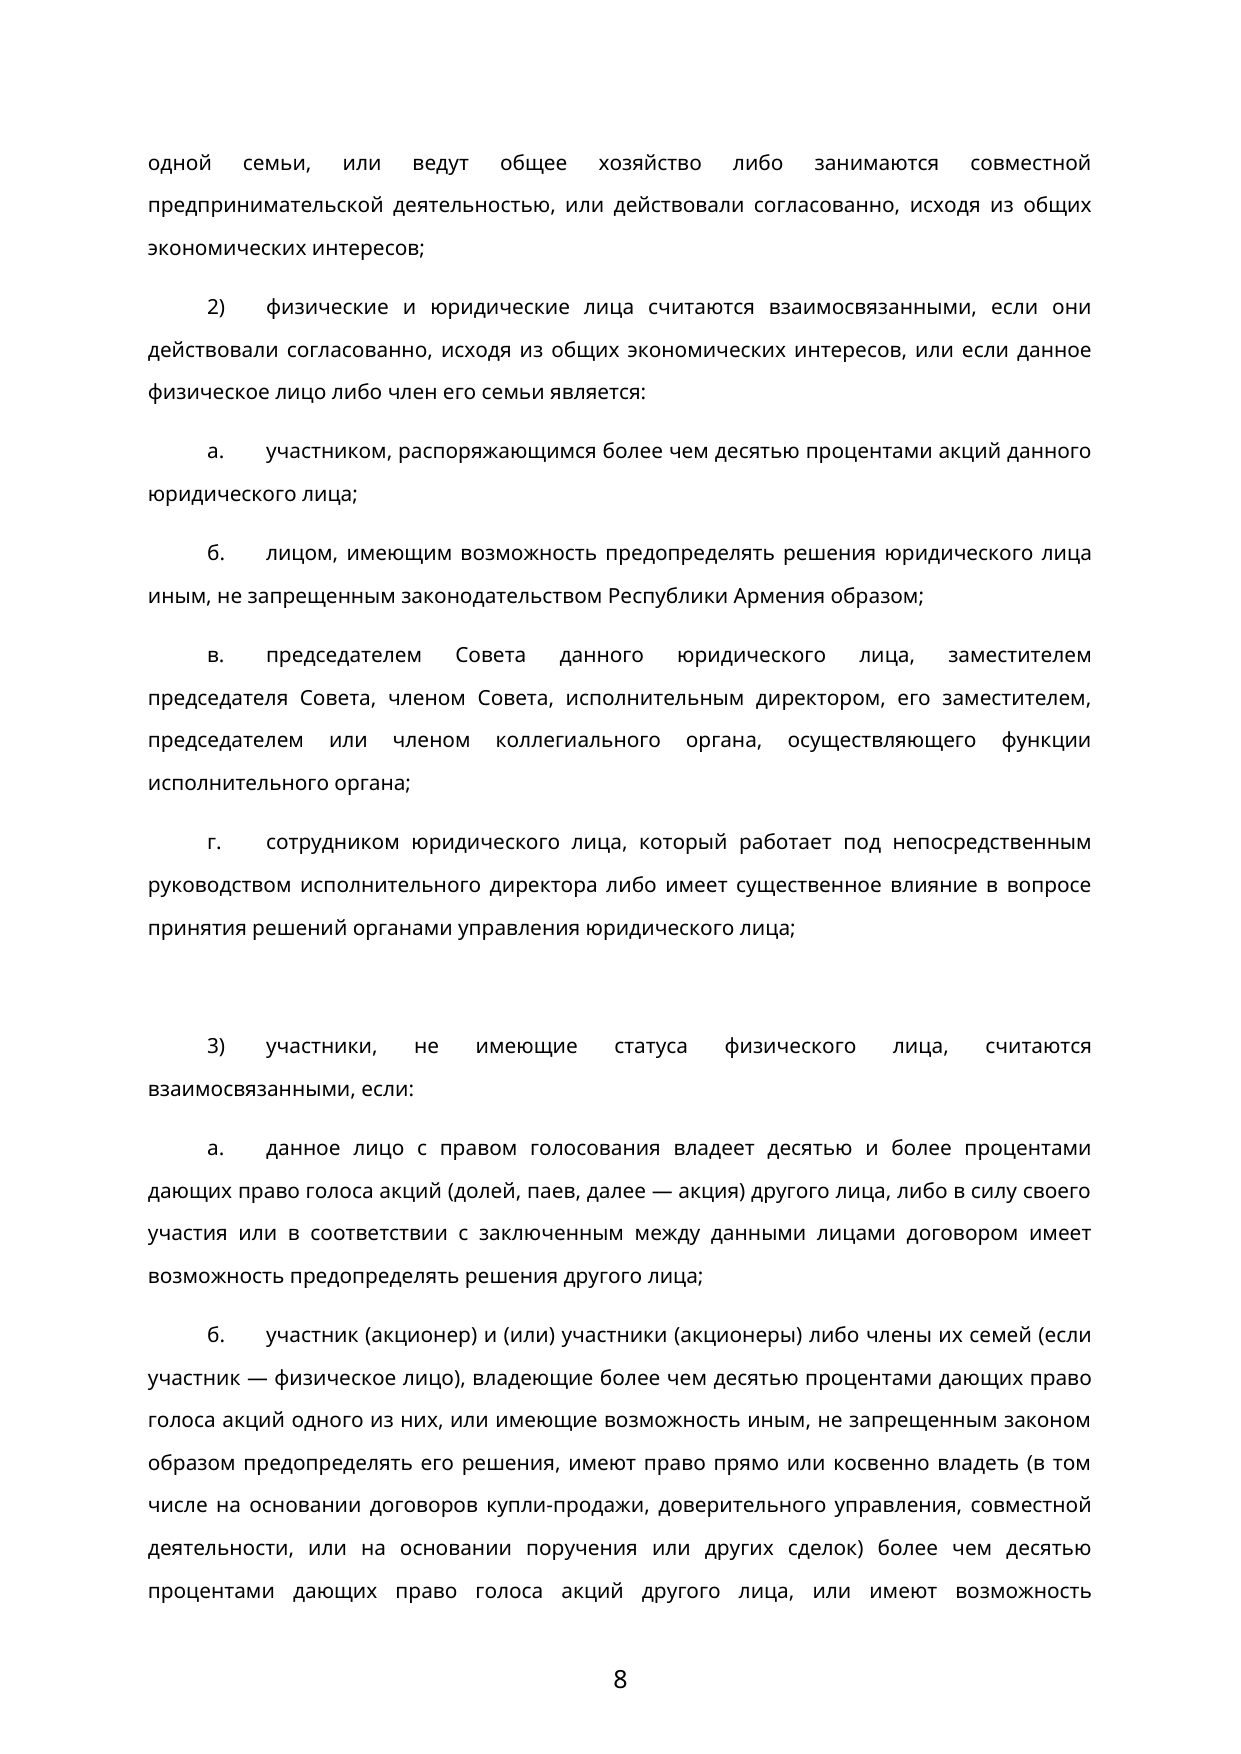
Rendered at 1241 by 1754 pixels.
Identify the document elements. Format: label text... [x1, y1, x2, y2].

text 3) участники, не имеющие статуса физического лица, считаются взаимосвязанными, если: [148, 1031, 1092, 1102]
text 2) физические и юридические лица считаются взаимосвязанными, если они действовали согласованно, исходя из общих экономических интересов, или если данное физическое лицо либо член его семьи является: [148, 292, 1092, 406]
text в. председателем Совета данного юридического лица, заместителем председателя Совета, членом Совета, исполнительным директором, его заместителем, председателем или членом коллегиального органа, осуществляющего функции исполнительного органа; [148, 640, 1092, 797]
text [148, 148, 1092, 261]
text а. участником, распоряжающимся более чем десятью процентами акций данного юридического лица; [148, 437, 1092, 508]
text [148, 1320, 1092, 1604]
text г. сотрудником юридического лица, который работает под непосредственным руководством исполнительного директора либо имеет существенное влияние в вопросе принятия решений органами управления юридического лица; [148, 827, 1092, 941]
text а. данное лицо с правом голосования владеет десятью и более процентами дающих право голоса акций (долей, паев, далее — акция) другого лица, либо в силу своего участия или в соответствии с заключенным между данными лицами договором имеет возможность предопределять решения другого лица; [148, 1133, 1092, 1289]
text б. лицом, имеющим возможность предопределять решения юридического лица иным, не запрещенным законодательством Республики Армения образом; [148, 538, 1092, 609]
